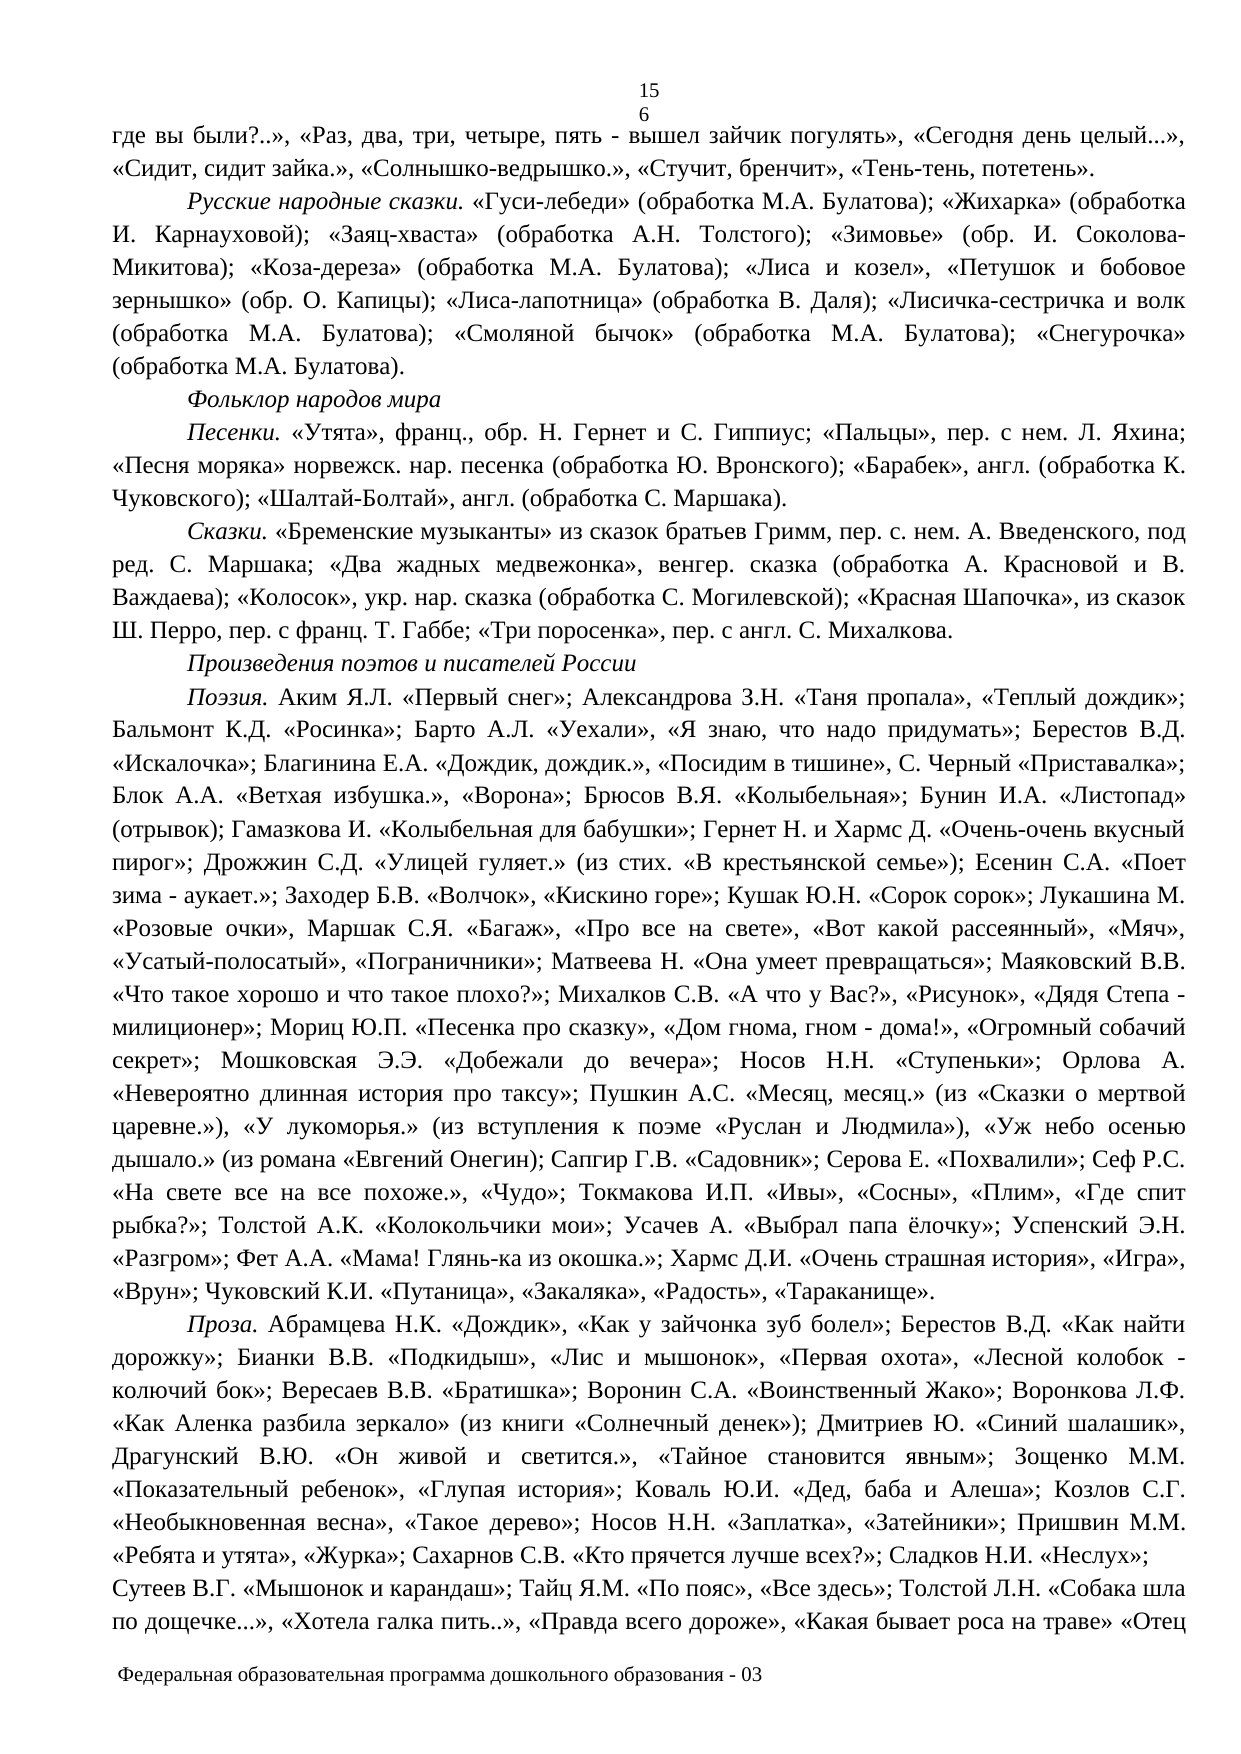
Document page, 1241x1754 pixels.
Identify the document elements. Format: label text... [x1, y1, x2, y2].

text Поэзия. Аким Я.Л. «Первый снег»; Александрова З.Н. «Таня пропала», «Теплый дождик»; Бальмонт К.Д. «Росинка»; Барто А.Л. «Уехали», «Я знаю, что надо придумать»; Берестов В.Д. «Искалочка»; Благинина Е.А. «Дождик, дождик.», «Посидим в тишине», С. Черный «Приставалка»; Блок А.А. «Ветхая избушка.», «Ворона»; Брюсов В.Я. «Колыбельная»; Бунин И.А. «Листопад» (отрывок); Гамазкова И. «Колыбельная для бабушки»; Гернет Н. и Хармс Д. «Очень-очень вкусный пирог»; Дрожжин С.Д. «Улицей гуляет.» (из стих. «В крестьянской семье»); Есенин С.А. «Поет зима - аукает.»; Заходер Б.В. «Волчок», «Кискино горе»; Кушак Ю.Н. «Сорок сорок»; Лукашина М. «Розовые очки», Маршак С.Я. «Багаж», «Про все на свете», «Вот какой рассеянный», «Мяч», «Усатый-полосатый», «Пограничники»; Матвеева Н. «Она умеет превращаться»; Маяковский В.В. «Что такое хорошо и что такое плохо?»; Михалков С.В. «А что у Вас?», «Рисунок», «Дядя Степа - милиционер»; Мориц Ю.П. «Песенка про сказку», «Дом гнома, гном - дома!», «Огромный собачий секрет»; Мошковская Э.Э. «Добежали до вечера»; Носов Н.Н. «Ступеньки»; Орлова А. «Невероятно длинная история про таксу»; Пушкин А.С. «Месяц, месяц.» (из «Сказки о мертвой царевне.»), «У лукоморья.» (из вступления к поэме «Руслан и Людмила»), «Уж небо осенью дышало.» (из романа «Евгений Онегин); Сапгир Г.В. «Садовник»; Серова Е. «Похвалили»; Сеф Р.С. «На свете все на все похоже.», «Чудо»; Токмакова И.П. «Ивы», «Сосны», «Плим», «Где спит рыбка?»; Толстой А.К. «Колокольчики мои»; Усачев А. «Выбрал папа ёлочку»; Успенский Э.Н. «Разгром»; Фет А.А. «Мама! Глянь-ка из окошка.»; Хармс Д.И. «Очень страшная история», «Игра», «Врун»; Чуковский К.И. «Путаница», «Закаляка», «Радость», «Тараканище». [112, 682, 1187, 1305]
text Произведения поэтов и писателей России [112, 648, 1187, 677]
text Сказки. «Бременские музыканты» из сказок братьев Гримм, пер. с. нем. А. Введенского, под ред. С. Маршака; «Два жадных медвежонка», венгер. сказка (обработка А. Красновой и В. Важдаева); «Колосок», укр. нар. сказка (обработка С. Могилевской); «Красная Шапочка», из сказок Ш. Перро, пер. с франц. Т. Габбе; «Три поросенка», пер. с англ. С. Михалкова. [112, 516, 1187, 644]
text Проза. Абрамцева Н.К. «Дождик», «Как у зайчонка зуб болел»; Берестов В.Д. «Как найти дорожку»; Бианки В.В. «Подкидыш», «Лис и мышонок», «Первая охота», «Лесной колобок - колючий бок»; Вересаев В.В. «Братишка»; Воронин С.А. «Воинственный Жако»; Воронкова Л.Ф. «Как Аленка разбила зеркало» (из книги «Солнечный денек»); Дмитриев Ю. «Синий шалашик», Драгунский В.Ю. «Он живой и светится.», «Тайное становится явным»; Зощенко М.М. «Показательный ребенок», «Глупая история»; Коваль Ю.И. «Дед, баба и Алеша»; Козлов С.Г. «Необыкновенная весна», «Такое дерево»; Носов Н.Н. «Заплатка», «Затейники»; Пришвин М.М. «Ребята и утята», «Журка»; Сахарнов С.В. «Кто прячется лучше всех?»; Сладков Н.И. «Неслух»; [112, 1309, 1187, 1569]
text где вы были?..», «Раз, два, три, четыре, пять - вышел зайчик погулять», «Сегодня день целый...», «Сидит, сидит зайка.», «Солнышко-ведрышко.», «Стучит, бренчит», «Тень-тень, потетень». [112, 120, 1187, 182]
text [112, 1573, 1187, 1635]
text Русские народные сказки. «Гуси-лебеди» (обработка М.А. Булатова); «Жихарка» (обработка И. Карнауховой); «Заяц-хваста» (обработка А.Н. Толстого); «Зимовье» (обр. И. Соколова- Микитова); «Коза-дереза» (обработка М.А. Булатова); «Лиса и козел», «Петушок и бобовое зернышко» (обр. О. Капицы); «Лиса-лапотница» (обработка В. Даля); «Лисичка-сестричка и волк (обработка М.А. Булатова); «Смоляной бычок» (обработка М.А. Булатова); «Снегурочка» (обработка М.А. Булатова). [112, 186, 1187, 380]
text Песенки. «Утята», франц., обр. Н. Гернет и С. Гиппиус; «Пальцы», пер. с нем. Л. Яхина; «Песня моряка» норвежск. нар. песенка (обработка Ю. Вронского); «Барабек», англ. (обработка К. Чуковского); «Шалтай-Болтай», англ. (обработка С. Маршака). [112, 417, 1187, 512]
text Фольклор народов мира [112, 384, 1187, 413]
